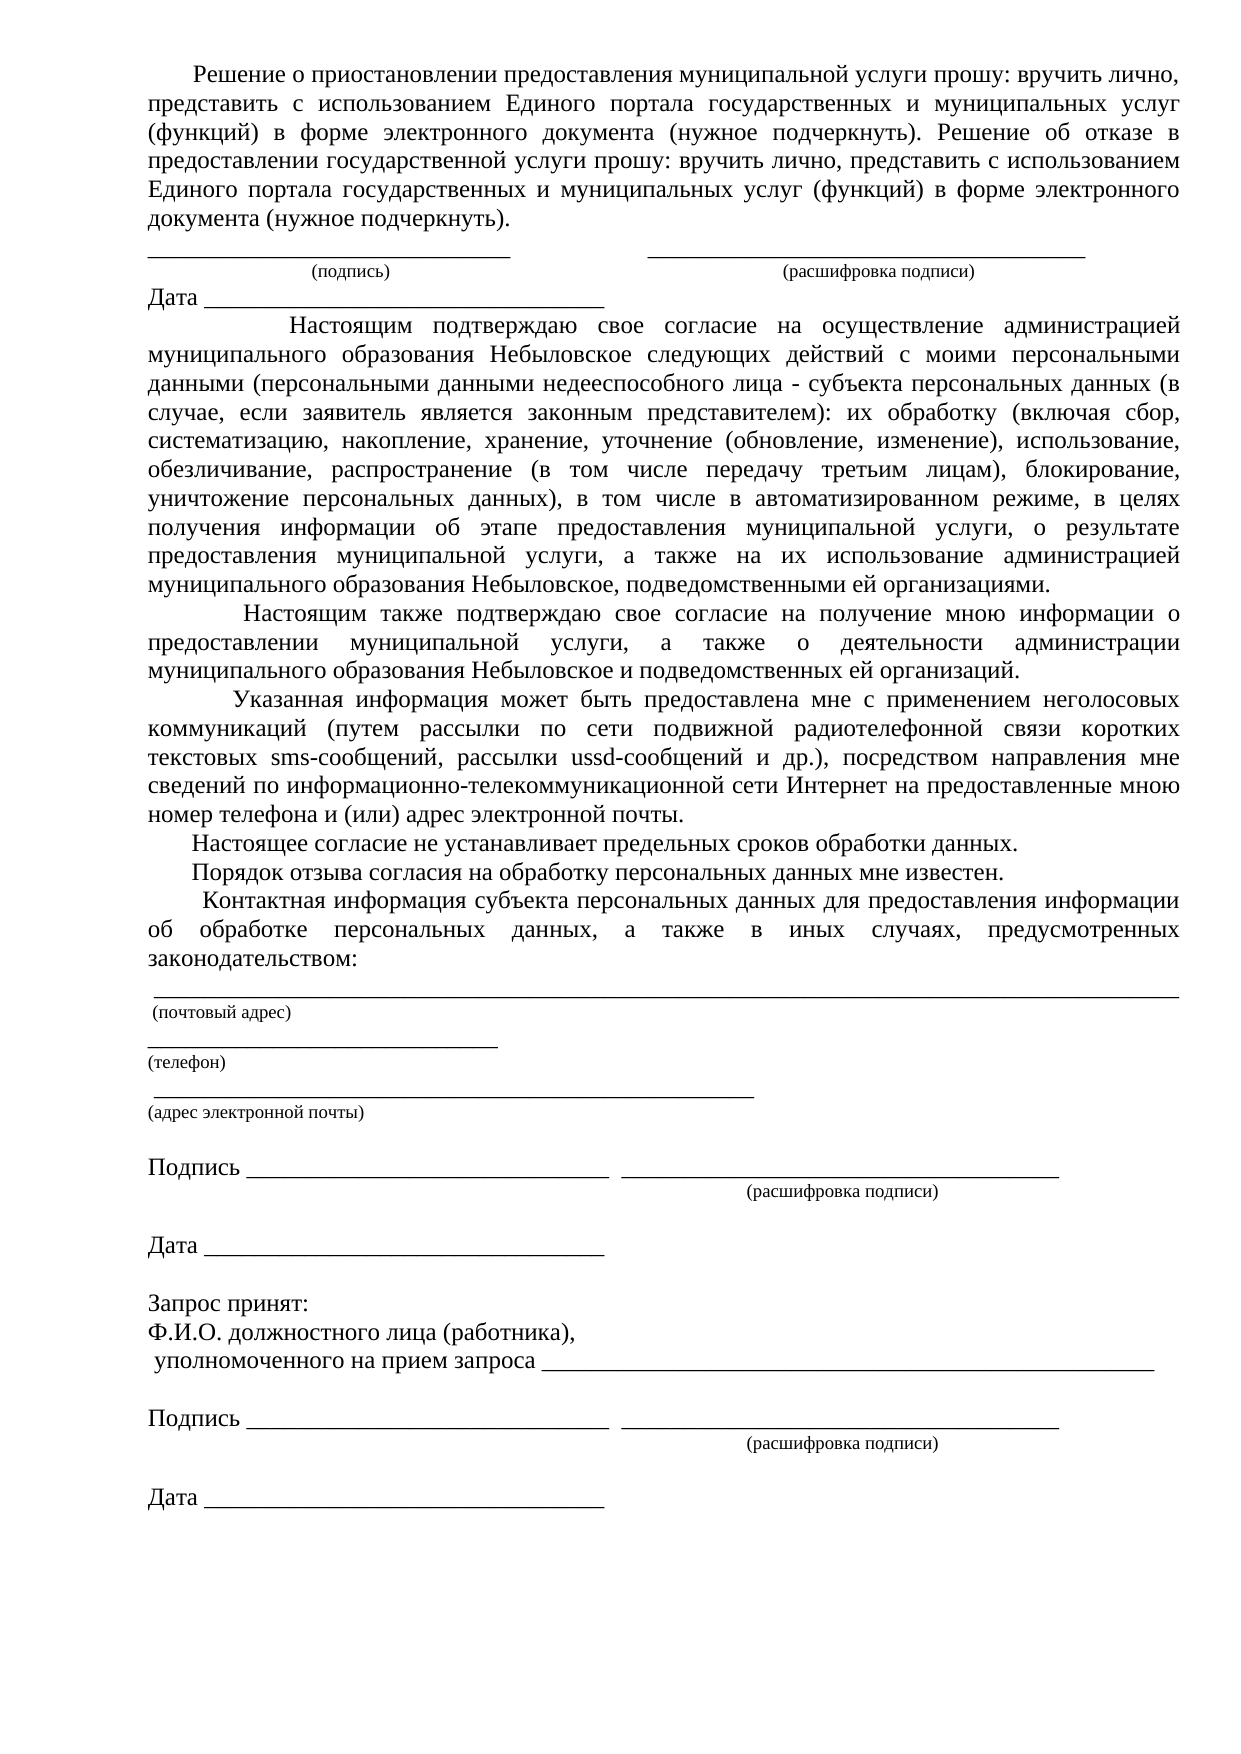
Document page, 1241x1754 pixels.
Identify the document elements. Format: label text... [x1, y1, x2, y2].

text Ф.И.О. должностного лица (работника), [148, 1317, 1181, 1346]
text (расшифровка подписи) [148, 1432, 1181, 1453]
text (адрес электронной почты) [148, 1101, 1181, 1123]
text Подпись _____________________________ ___________________________________ [148, 1403, 1181, 1432]
text _____________________________ ___________________________________ [148, 232, 1181, 260]
text Указанная информация может быть предоставлена мне с применением неголосовых коммуникаций (путем рассылки по сети подвижной радиотелефонной связи коротких текстовых sms-сообщений, рассылки ussd-сообщений и др.), посредством направления мне сведений по информационно-телекоммуникационной сети Интернет на предоставленные мною номер телефона и (или) адрес электронной почты. [148, 684, 1181, 828]
text Контактная информация субъекта персональных данных для предоставления информации об обработке персональных данных, а также в иных случаях, предусмотренных законодательством: [148, 886, 1181, 972]
text Подпись _____________________________ ___________________________________ [148, 1152, 1181, 1180]
text (подпись) (расшифровка подписи) [148, 260, 1181, 282]
text Решение о приостановлении предоставления муниципальной услуги прошу: вручить лично, представить с использованием Единого портала государственных и муниципальных услуг (функций) в форме электронного документа (нужное подчеркнуть). Решение об отказе в предоставлении государственной услуги прошу: вручить лично, представить с использованием Единого портала государственных и муниципальных услуг (функций) в форме электронного документа (нужное подчеркнуть). [148, 59, 1181, 232]
text __________________________________________________________________________________ [148, 972, 1181, 1001]
text (телефон) [148, 1051, 1181, 1072]
text (расшифровка подписи) [148, 1180, 1181, 1202]
text Дата ________________________________ [148, 282, 1181, 311]
text Дата ________________________________ [148, 1231, 1181, 1259]
text Настоящим подтверждаю свое согласие на осуществление администрацией муниципального образования Небыловское следующих действий с моими персональными данными (персональными данными недееспособного лица - субъекта персональных данных (в случае, если заявитель является законным представителем): их обработку (включая сбор, систематизацию, накопление, хранение, уточнение (обновление, изменение), использование, обезличивание, распространение (в том числе передачу третьим лицам), блокирование, уничтожение персональных данных), в том числе в автоматизированном режиме, в целях получения информации об этапе предоставления муниципальной услуги, о результате предоставления муниципальной услуги, а также на их использование администрацией муниципального образования Небыловское, подведомственными ей организациями. [148, 311, 1181, 598]
text уполномоченного на прием запроса _________________________________________________ [148, 1346, 1181, 1374]
text Настоящее согласие не устанавливает предельных сроков обработки данных. [148, 828, 1181, 857]
text Порядок отзыва согласия на обработку персональных данных мне известен. [148, 857, 1181, 886]
text Настоящим также подтверждаю свое согласие на получение мною информации о предоставлении муниципальной услуги, а также о деятельности администрации муниципального образования Небыловское и подведомственных ей организаций. [148, 598, 1181, 684]
text ________________________________________________ [148, 1072, 1181, 1101]
text ____________________________ [148, 1022, 1181, 1051]
text (почтовый адрес) [148, 1001, 1181, 1022]
text Запрос принят: [148, 1288, 1181, 1317]
text Дата ________________________________ [148, 1482, 1181, 1511]
